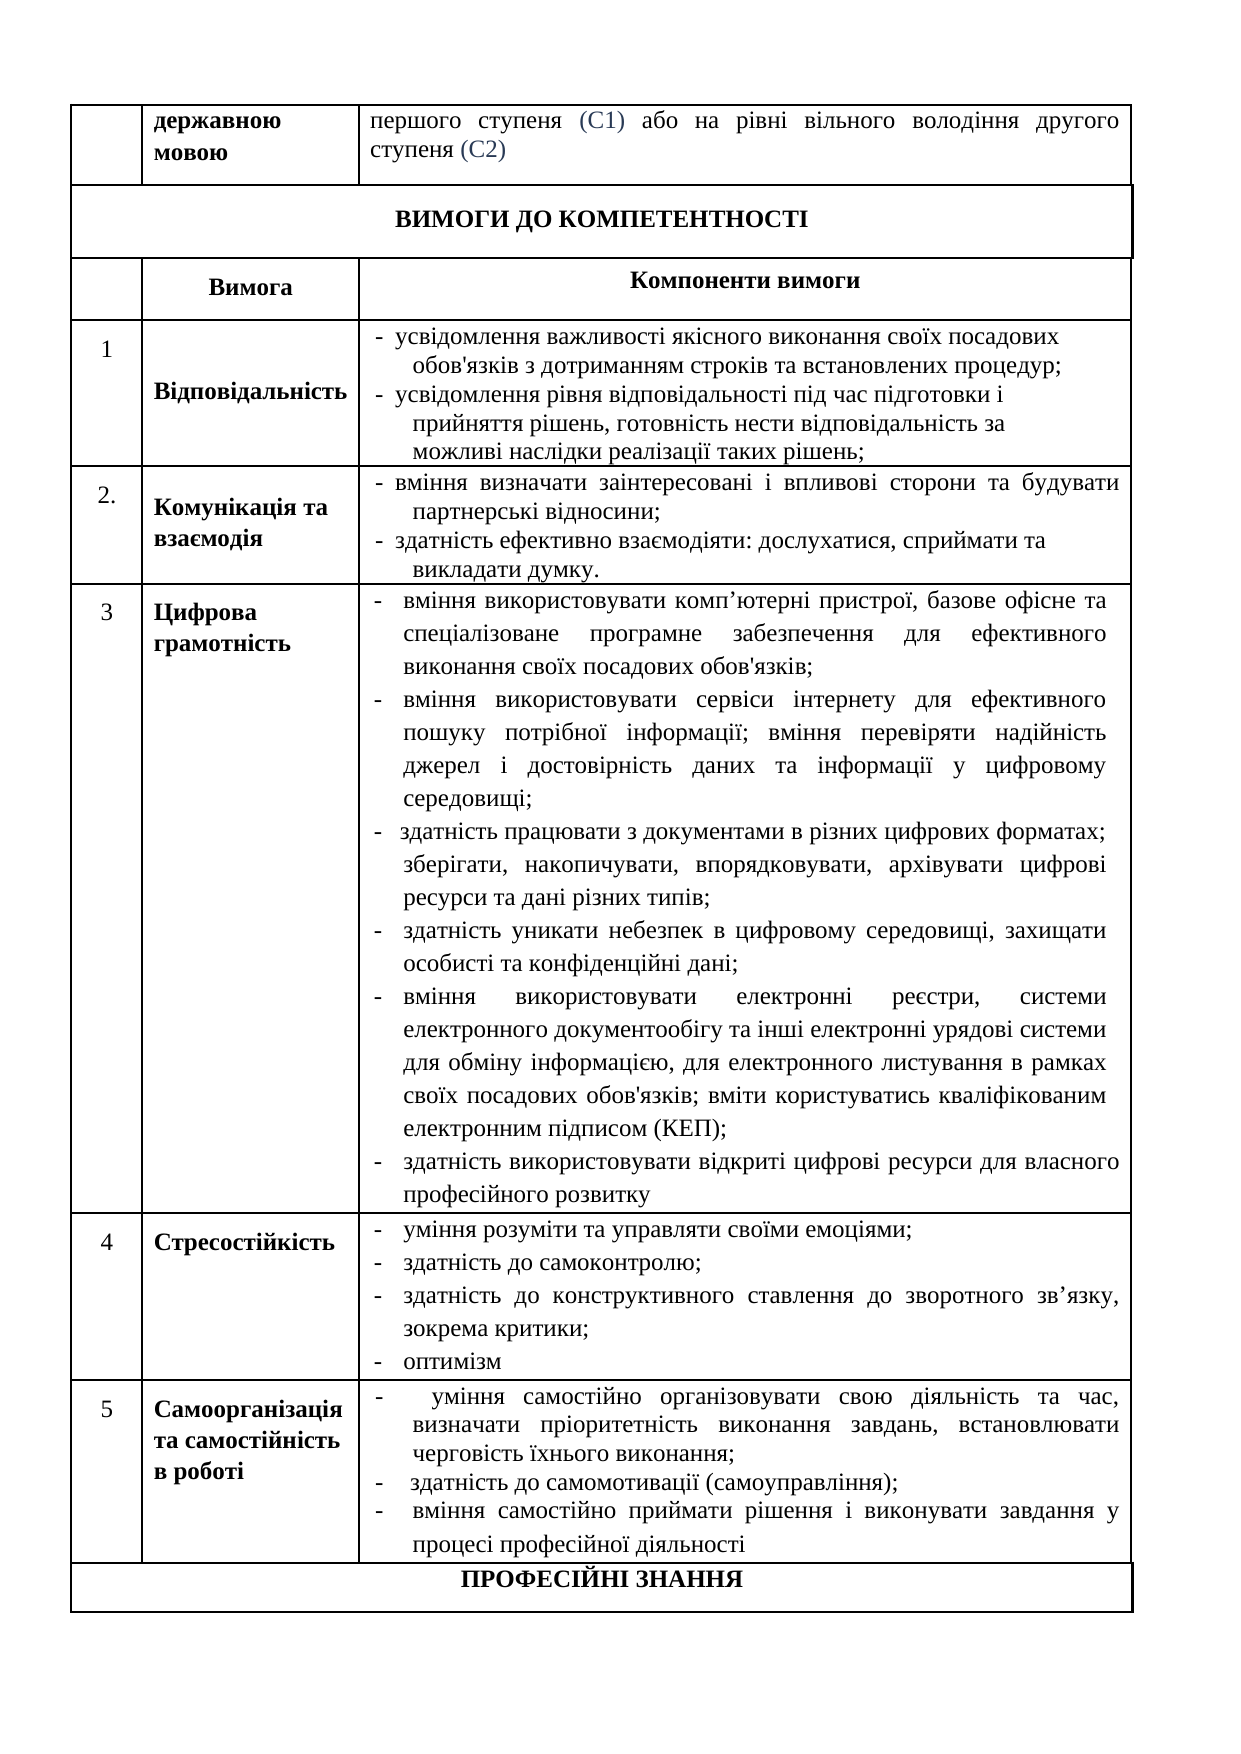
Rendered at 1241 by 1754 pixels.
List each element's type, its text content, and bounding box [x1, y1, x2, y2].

table_cell 1 [72, 321, 141, 465]
table_cell [72, 259, 141, 319]
table_cell Самоорганізація та самостійність в роботі [143, 1381, 358, 1562]
table_cell 2. [72, 467, 141, 583]
table_cell ВИМОГИ ДО КОМПЕТЕНТНОСТІ [72, 186, 1131, 257]
table_cell Цифрова грамотність [143, 585, 358, 1212]
table_cell 5 [72, 1381, 141, 1562]
table_cell уміння розуміти та управляти своїми емоціями; здатність до самоконтролю; здатність до конструктивного ставлення до зворотного зв’язку, зокрема критики; оптимізм [360, 1214, 1130, 1379]
table_cell Вимога [143, 259, 358, 319]
table_cell 3 [72, 106, 141, 184]
table_cell вміння визначати заінтересовані і впливові сторони та будувати партнерські відносини; здатність ефективно взаємодіяти: дослухатися, сприймати та викладати думку. [360, 467, 1130, 583]
table_cell Комунікація та взаємодія [143, 467, 358, 583]
table_cell 3 [72, 585, 141, 1212]
table_cell усвідомлення важливості якісного виконання своїх посадових обов'язків з дотриманням строків та встановлених процедур; усвідомлення рівня відповідальності під час підготовки і прийняття рішень, готовність нести відповідальність за можливі наслідки реалізації таких рішень; [360, 321, 1130, 465]
table_cell вміння використовувати комп’ютерні пристрої, базове офісне та спеціалізоване програмне забезпечення для ефективного виконання своїх посадових обов'язків; вміння використовувати сервіси інтернету для ефективного пошуку потрібної інформації; вміння перевіряти надійність джерел і достовірність даних та інформації у цифровому середовищі; здатність працювати з документами в різних цифрових форматах; зберігати, накопичувати, впорядковувати, архівувати цифрові ресурси та дані різних типів; здатність уникати небезпек в цифровому середовищі, захищати особисті та конфіденційні дані; вміння використовувати електронні реєстри, системи електронного документообігу та інші електронні урядові системи для обміну інформацією, для електронного листування в рамках своїх посадових обов'язків; вміти користуватись кваліфікованим електронним підписом (КЕП); здатність використовувати відкриті цифрові ресурси для власного професійного розвитку [360, 585, 1130, 1212]
table_cell Компоненти вимоги [360, 259, 1130, 319]
table_cell Стресостійкість [143, 1214, 358, 1379]
table_cell 4 [72, 1214, 141, 1379]
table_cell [360, 106, 1130, 184]
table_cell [143, 106, 358, 184]
table_cell ПРОФЕСІЙНІ ЗНАННЯ [72, 1564, 1131, 1611]
table_cell уміння самостійно організовувати свою діяльність та час, визначати пріоритетність виконання завдань, встановлювати черговість їхнього виконання; здатність до самомотивації (самоуправління); вміння самостійно приймати рішення і виконувати завдання у процесі професійної діяльності [360, 1381, 1130, 1562]
table_cell Відповідальність [143, 321, 358, 465]
